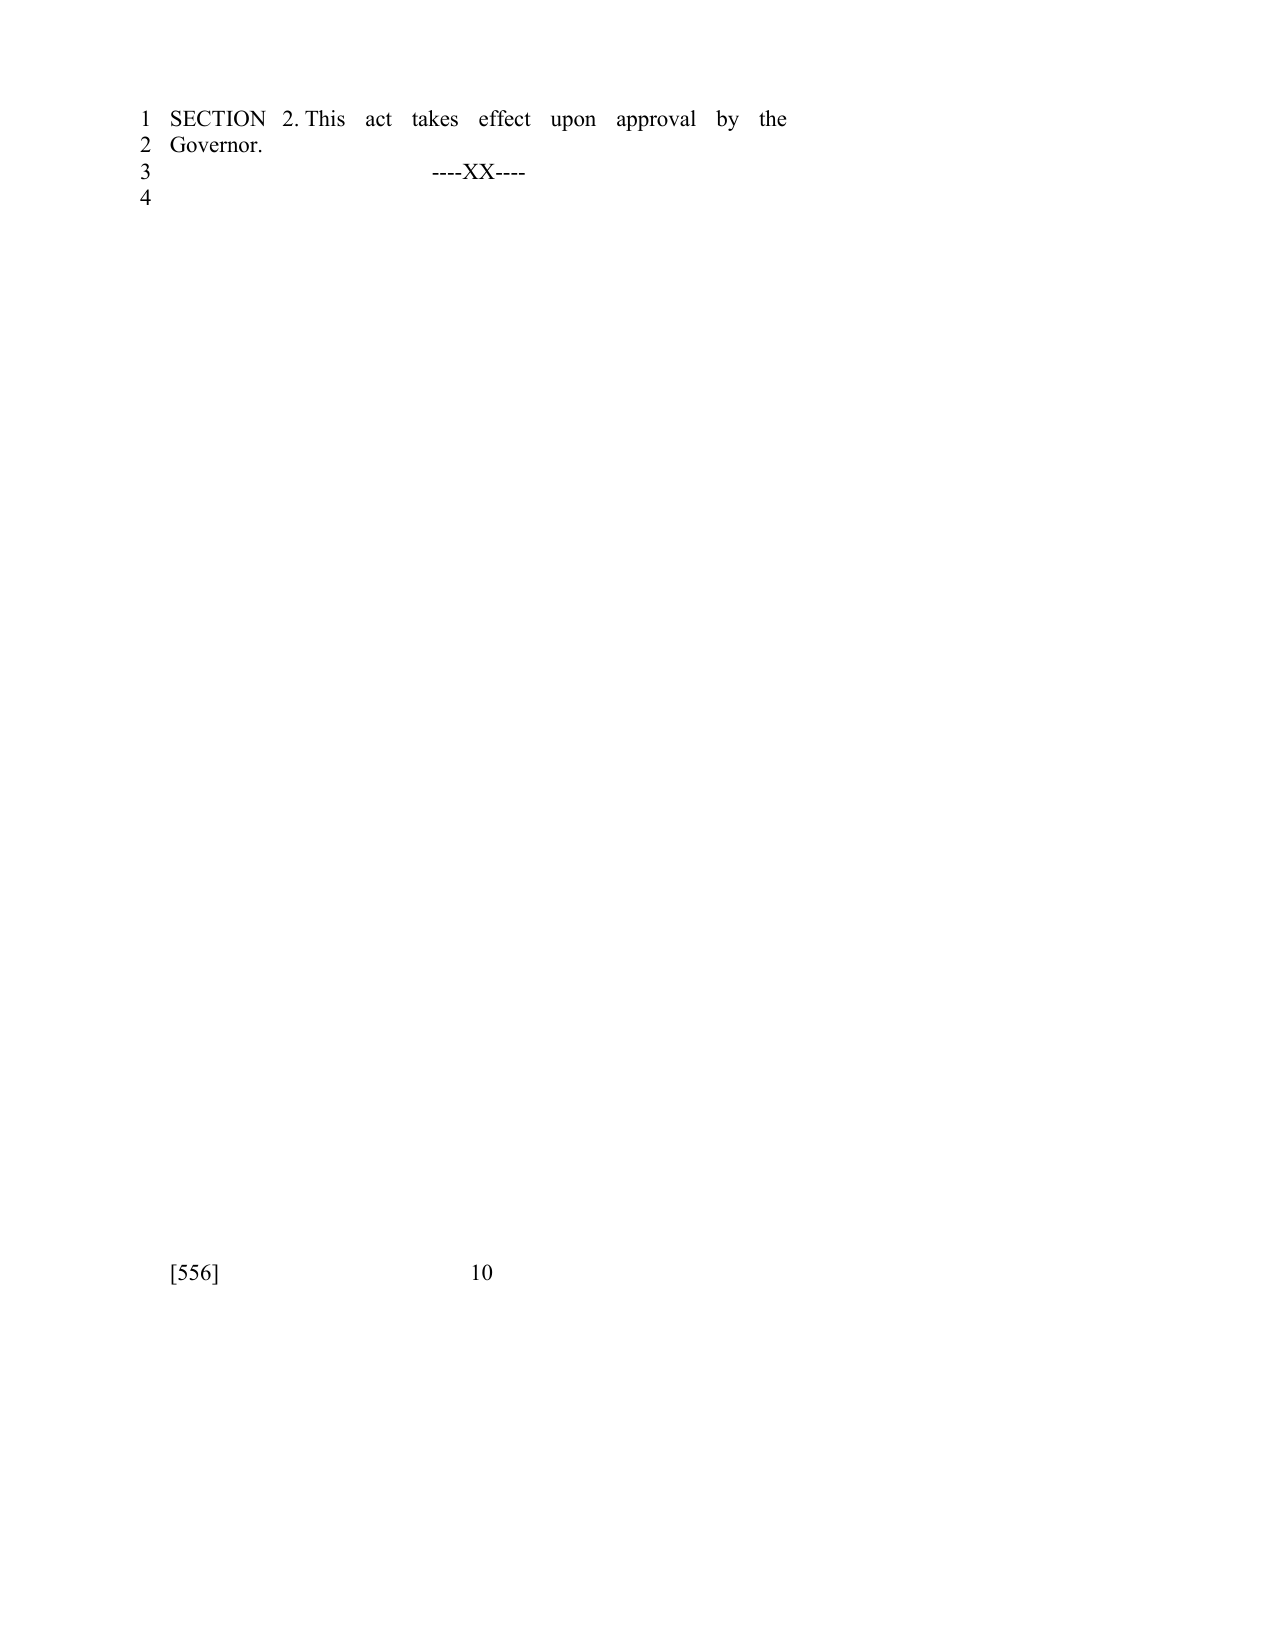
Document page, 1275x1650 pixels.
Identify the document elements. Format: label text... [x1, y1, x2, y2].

text SECTION 2. This act takes effect upon approval by the Governor. [169, 105, 787, 158]
text ----XX---- [169, 158, 787, 184]
